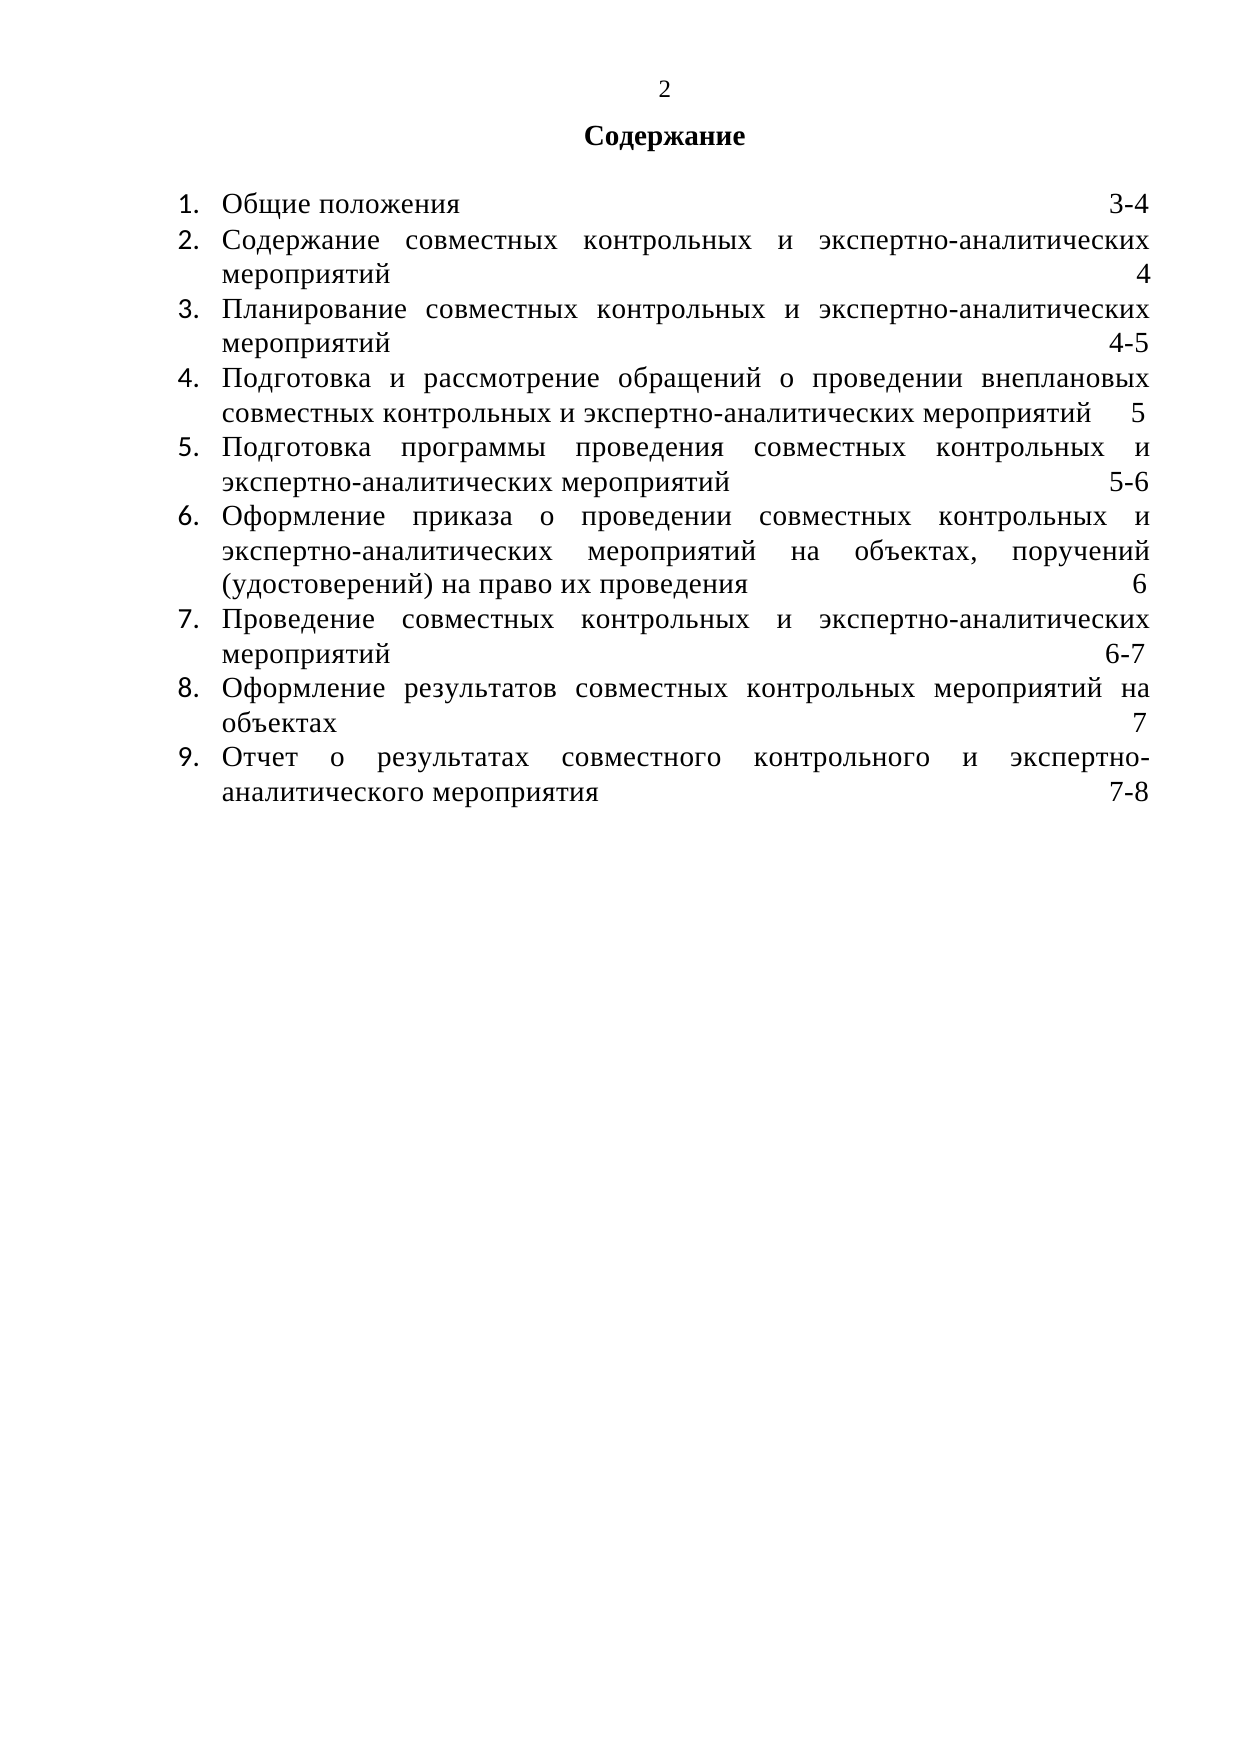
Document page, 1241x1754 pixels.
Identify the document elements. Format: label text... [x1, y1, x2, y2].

list Оформление результатов совместных контрольных мероприятий на объектах 7 [177, 669, 1152, 738]
text Содержание [177, 118, 1152, 152]
list Содержание совместных контрольных и экспертно-аналитических мероприятий 4 [177, 221, 1152, 290]
list Проведение совместных контрольных и экспертно-аналитических мероприятий 6-7 [177, 600, 1152, 669]
list Планирование совместных контрольных и экспертно-аналитических мероприятий 4-5 [177, 290, 1152, 359]
list Общие положения 3-4 [177, 185, 1152, 221]
list Подготовка программы проведения совместных контрольных и экспертно-аналитических мероприятий 5-6 [177, 428, 1152, 497]
list Подготовка и рассмотрение обращений о проведении внеплановых совместных контрольных и экспертно-аналитических мероприятий 5 [177, 359, 1152, 428]
list Оформление приказа о проведении совместных контрольных и экспертно-аналитических мероприятий на объектах, поручений (удостоверений) на право их проведения 6 [177, 497, 1152, 600]
list Отчет о результатах совместного контрольного и экспертно-аналитического мероприятия 7-8 [177, 738, 1152, 808]
